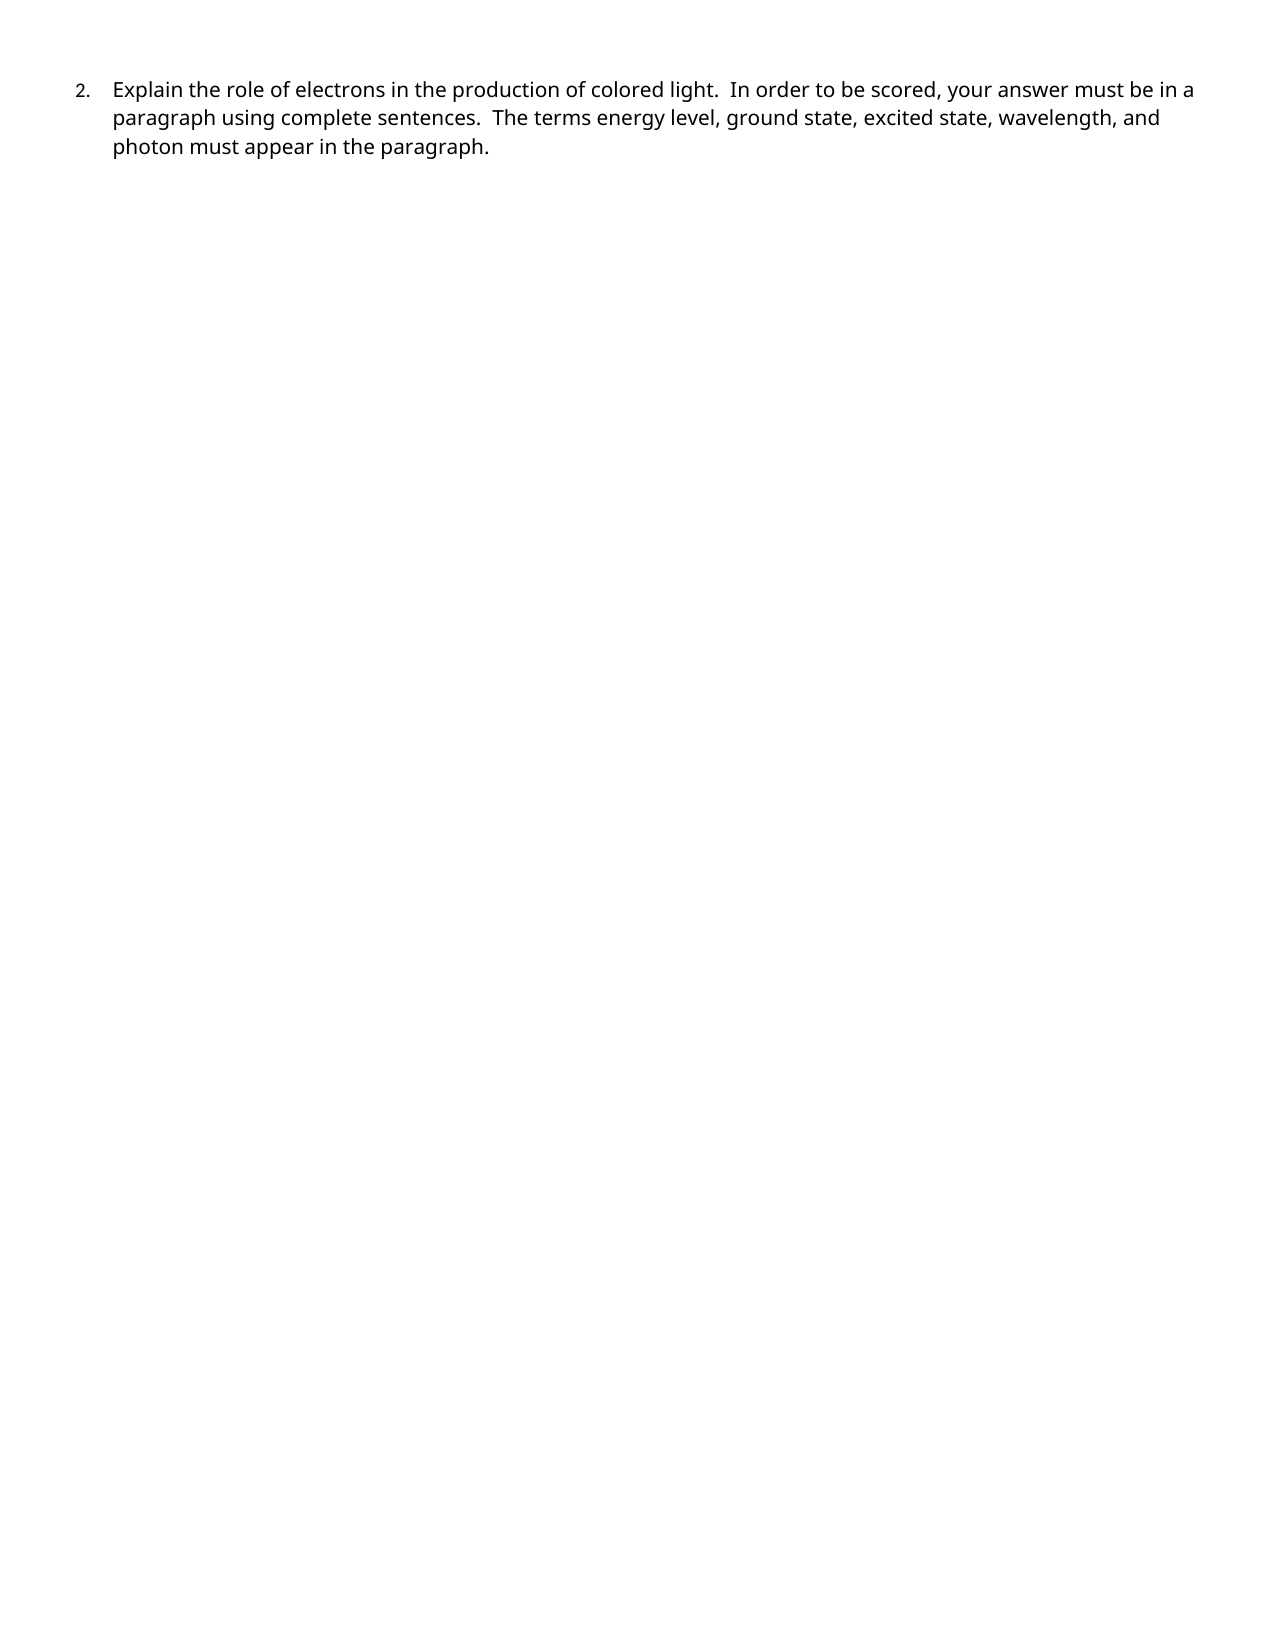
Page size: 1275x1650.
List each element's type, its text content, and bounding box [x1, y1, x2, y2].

list Explain the role of electrons in the production of colored light. In order to be scored, your answer must be in a paragraph using complete sentences. The terms energy level, ground state, excited state, wavelength, and photon must appear in the paragraph. [75, 75, 1200, 212]
